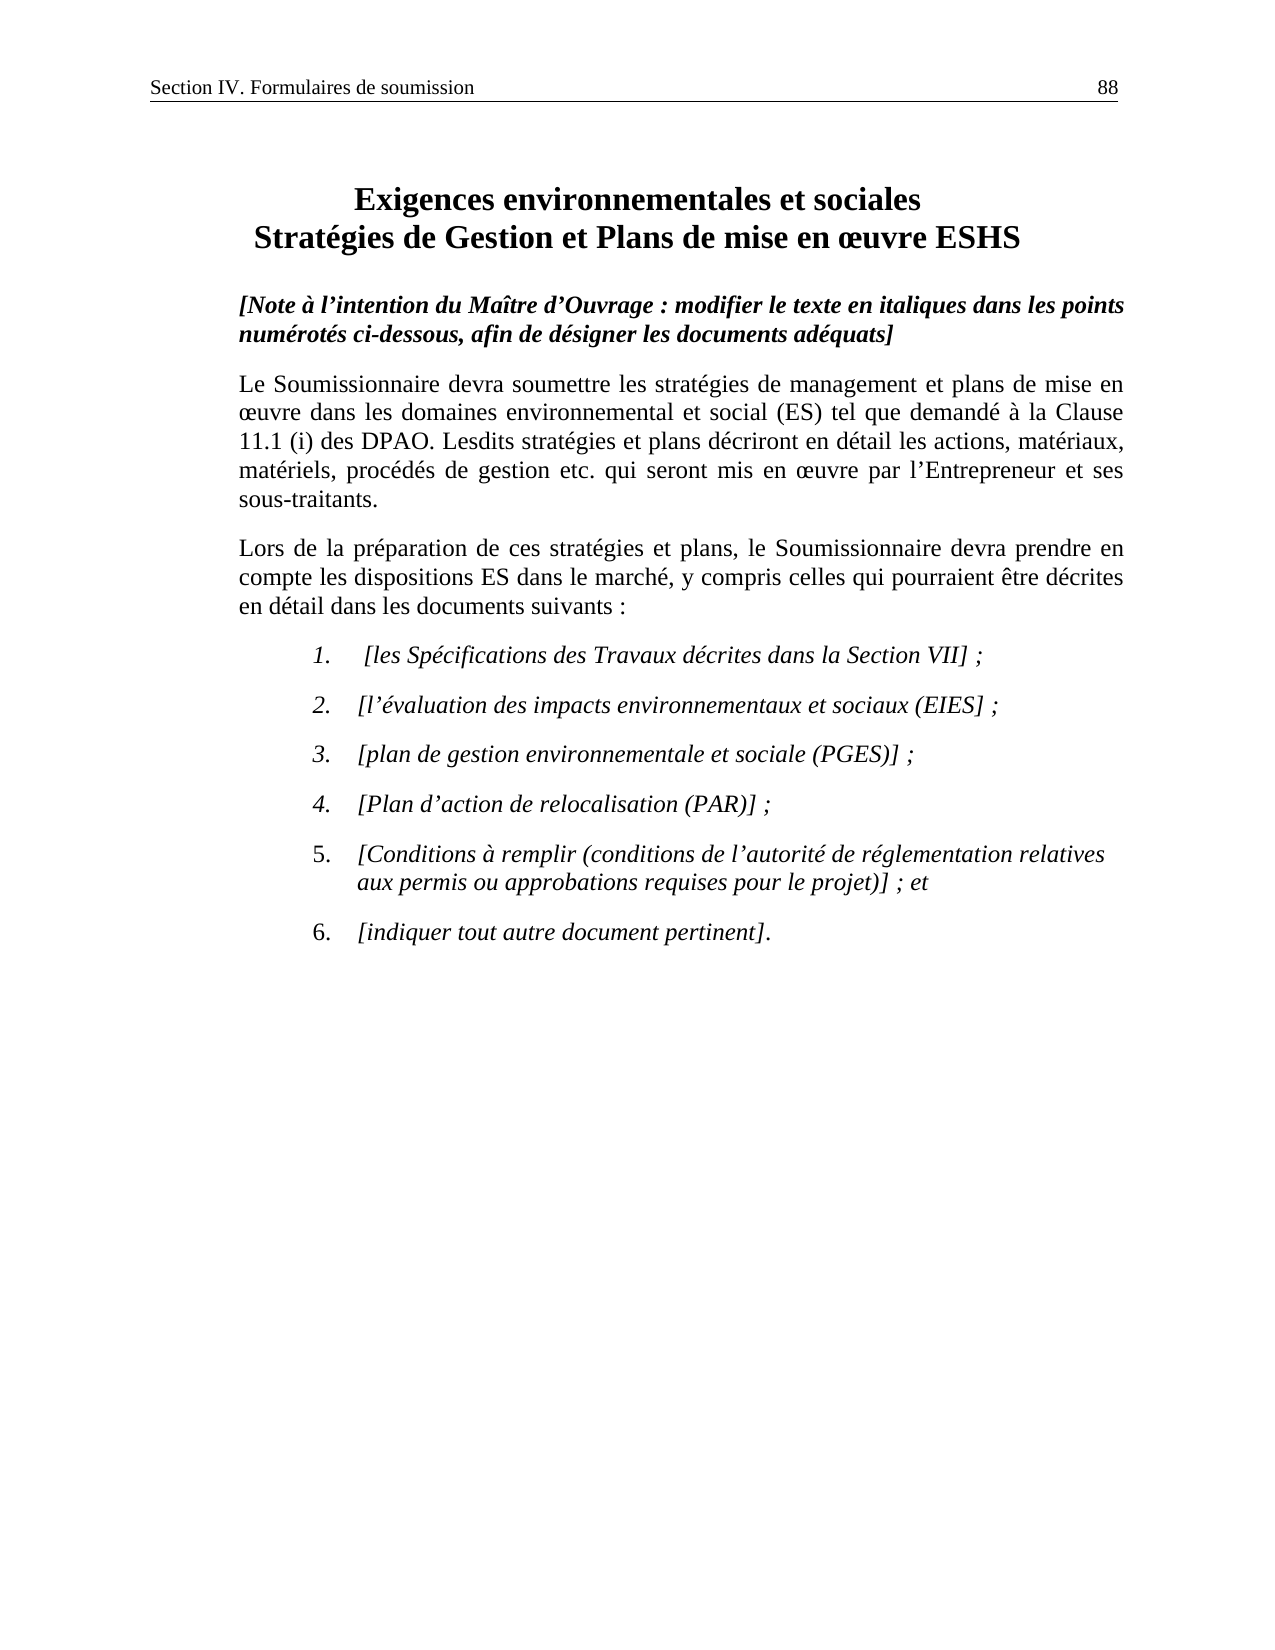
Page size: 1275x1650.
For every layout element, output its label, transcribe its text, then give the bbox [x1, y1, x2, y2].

list [l’évaluation des impacts environnementaux et sociaux (EIES] ; [312, 690, 1125, 719]
text [Note à l’intention du Maître d’Ouvrage : modifier le texte en italiques dans les points numérotés ci-dessous, afin de désigner les documents adéquats] [239, 290, 1125, 348]
text Le Soumissionnaire devra soumettre les stratégies de management et plans de mise en œuvre dans les domaines environnemental et social (ES) tel que demandé à la Clause 11.1 (i) des DPAO. Lesdits stratégies et plans décriront en détail les actions, matériaux, matériels, procédés de gestion etc. qui seront mis en œuvre par l’Entrepreneur et ses sous-traitants. [239, 369, 1125, 512]
list [indiquer tout autre document pertinent]. [312, 917, 1125, 946]
list [Conditions à remplir (conditions de l’autorité de réglementation relatives aux permis ou approbations requises pour le projet)] ; et [312, 839, 1125, 896]
subtitle Stratégies de Gestion et Plans de mise en œuvre ESHS [150, 217, 1125, 255]
text Lors de la préparation de ces stratégies et plans, le Soumissionnaire devra prendre en compte les dispositions ES dans le marché, y compris celles qui pourraient être décrites en détail dans les documents suivants : [239, 533, 1125, 619]
subtitle Exigences environnementales et sociales [150, 179, 1125, 217]
list [Plan d’action de relocalisation (PAR)] ; [312, 789, 1125, 818]
list [plan de gestion environnementale et sociale (PGES)] ; [312, 739, 1125, 768]
list [les Spécifications des Travaux décrites dans la Section VII] ; [312, 640, 1125, 669]
